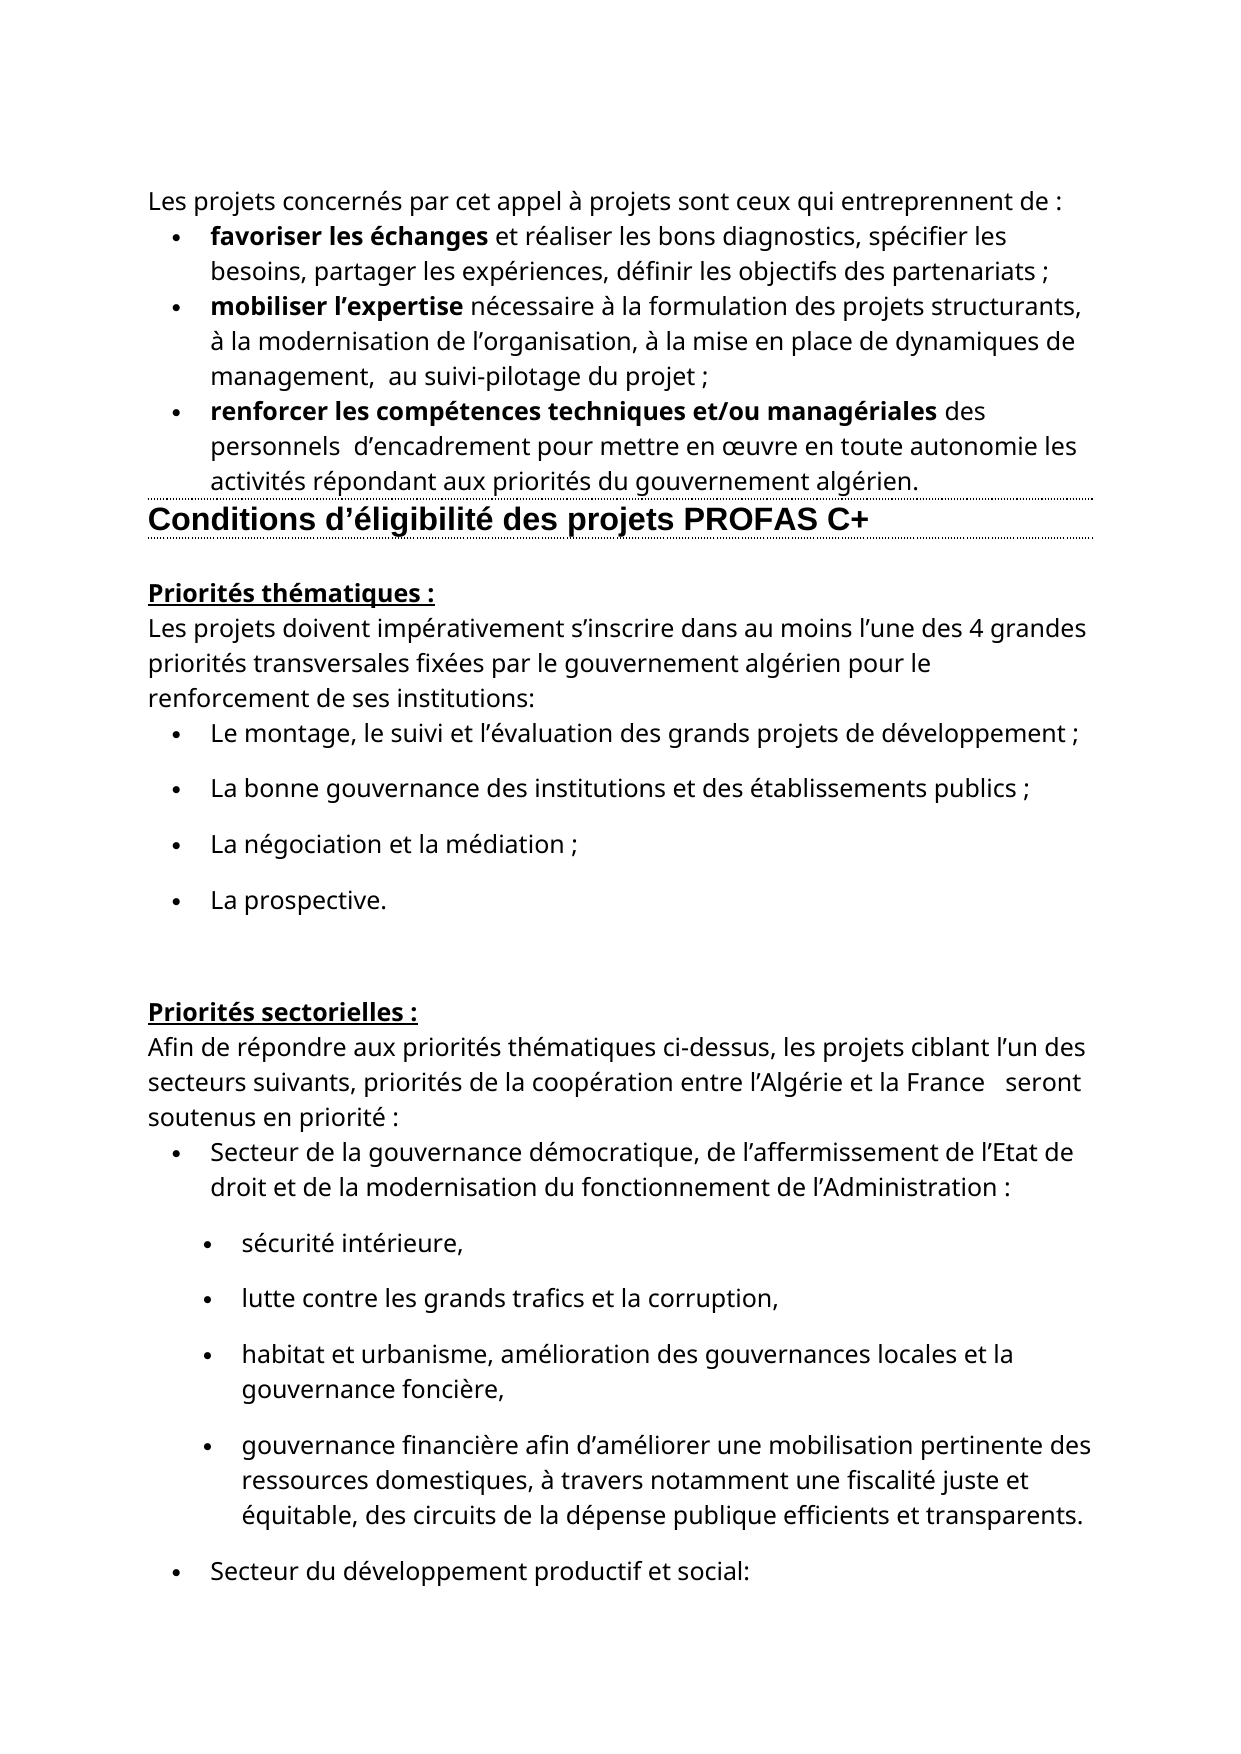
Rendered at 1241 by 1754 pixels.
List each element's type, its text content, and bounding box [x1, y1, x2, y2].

list Le montage, le suivi et l’évaluation des grands projets de développement ; [173, 714, 1093, 749]
text Les projets concernés par cet appel à projets sont ceux qui entreprennent de : [148, 148, 1093, 218]
list lutte contre les grands trafics et la corruption, [204, 1280, 1093, 1315]
list sécurité intérieure, [204, 1224, 1093, 1259]
list Secteur de la gouvernance démocratique, de l’affermissement de l’Etat de droit et de la modernisation du fonctionnement de l’Administration : [173, 1133, 1093, 1203]
list gouvernance financière afin d’améliorer une mobilisation pertinente des ressources domestiques, à travers notamment une fiscalité juste et équitable, des circuits de la dépense publique efficients et transparents. [204, 1427, 1093, 1532]
list La bonne gouvernance des institutions et des établissements publics ; [173, 770, 1093, 805]
text Priorités sectorielles : Afin de répondre aux priorités thématiques ci-dessus, les projets ciblant l’un des secteurs suivants, priorités de la coopération entre l’Algérie et la France seront soutenus en priorité : [148, 993, 1093, 1133]
list mobiliser l’expertise nécessaire à la formulation des projets structurants, à la modernisation de l’organisation, à la mise en place de dynamiques de management, au suivi-pilotage du projet ; [173, 288, 1093, 393]
list renforcer les compétences techniques et/ou managériales des personnels d’encadrement pour mettre en œuvre en toute autonomie les activités répondant aux priorités du gouvernement algérien. [173, 393, 1093, 498]
list habitat et urbanisme, amélioration des gouvernances locales et la gouvernance foncière, [204, 1336, 1093, 1406]
list La prospective. [173, 882, 1093, 917]
text Conditions d’éligibilité des projets PROFAS C+ [148, 498, 1093, 539]
text Priorités thématiques : Les projets doivent impérativement s’inscrire dans au moins l’une des 4 grandes priorités transversales fixées par le gouvernement algérien pour le renforcement de ses institutions: [148, 539, 1093, 714]
list Secteur du développement productif et social: [173, 1553, 1093, 1588]
list favoriser les échanges et réaliser les bons diagnostics, spécifier les besoins, partager les expériences, définir les objectifs des partenariats ; [173, 218, 1093, 288]
list La négociation et la médiation ; [173, 826, 1093, 861]
